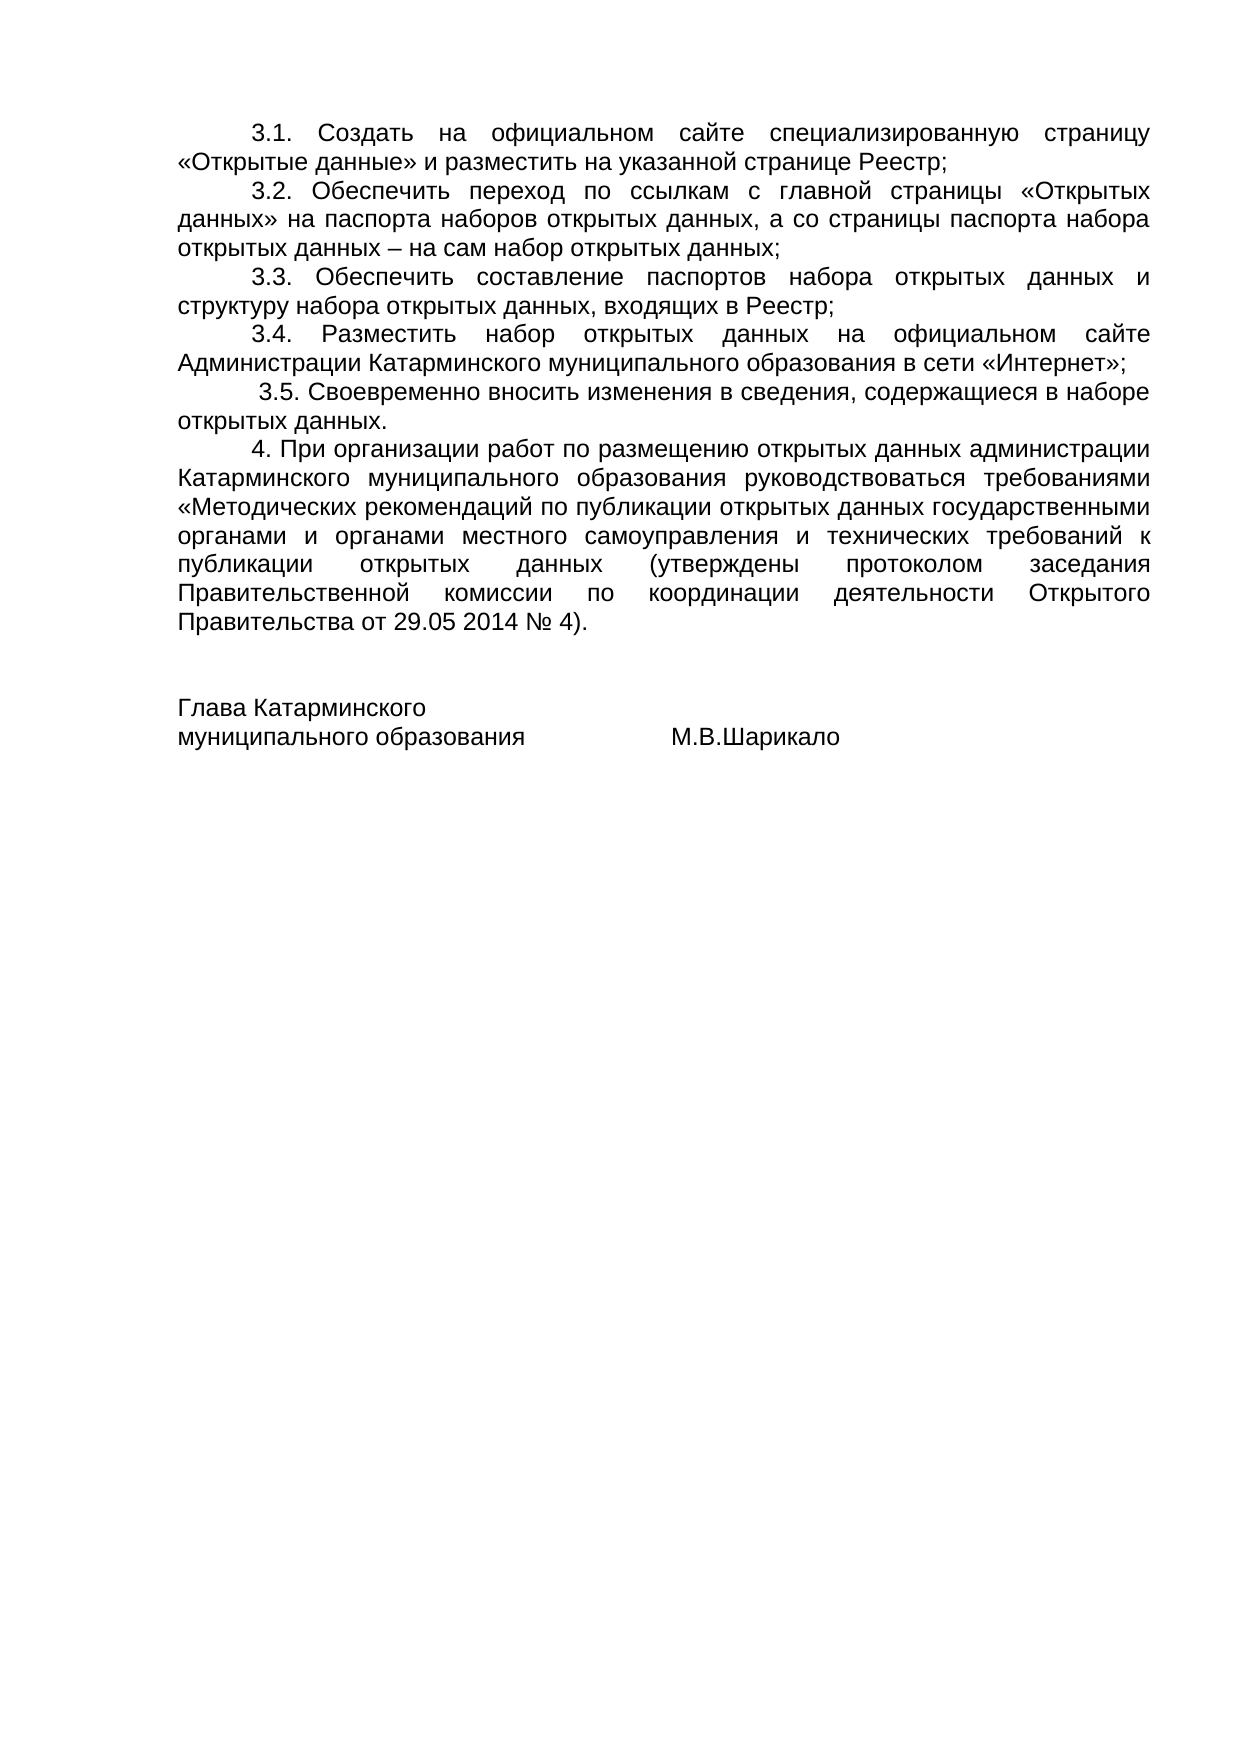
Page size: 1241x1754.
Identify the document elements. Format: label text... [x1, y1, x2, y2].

text Глава Катарминского [177, 693, 1152, 722]
text 3.4. Разместить набор открытых данных на официальном сайте Администрации Катарминского муниципального образования в сети «Интернет»; [177, 319, 1152, 377]
text 3.5. Своевременно вносить изменения в сведения, содержащиеся в наборе открытых данных. [177, 377, 1152, 434]
text 3.1. Создать на официальном сайте специализированную страницу «Открытые данные» и разместить на указанной странице Реестр; [177, 118, 1152, 176]
text 4. При организации работ по размещению открытых данных администрации Катарминского муниципального образования руководствоваться требованиями «Методических рекомендаций по публикации открытых данных государственными органами и органами местного самоуправления и технических требований к публикации открытых данных (утверждены протоколом заседания Правительственной комиссии по координации деятельности Открытого Правительства от 29.05 2014 № 4). [177, 434, 1152, 636]
text 3.3. Обеспечить составление паспортов набора открытых данных и структуру набора открытых данных, входящих в Реестр; [177, 262, 1152, 319]
text муниципального образования М.В.Шарикало [177, 722, 1152, 751]
text 3.2. Обеспечить переход по ссылкам с главной страницы «Открытых данных» на паспорта наборов открытых данных, а со страницы паспорта набора открытых данных – на сам набор открытых данных; [177, 176, 1152, 262]
